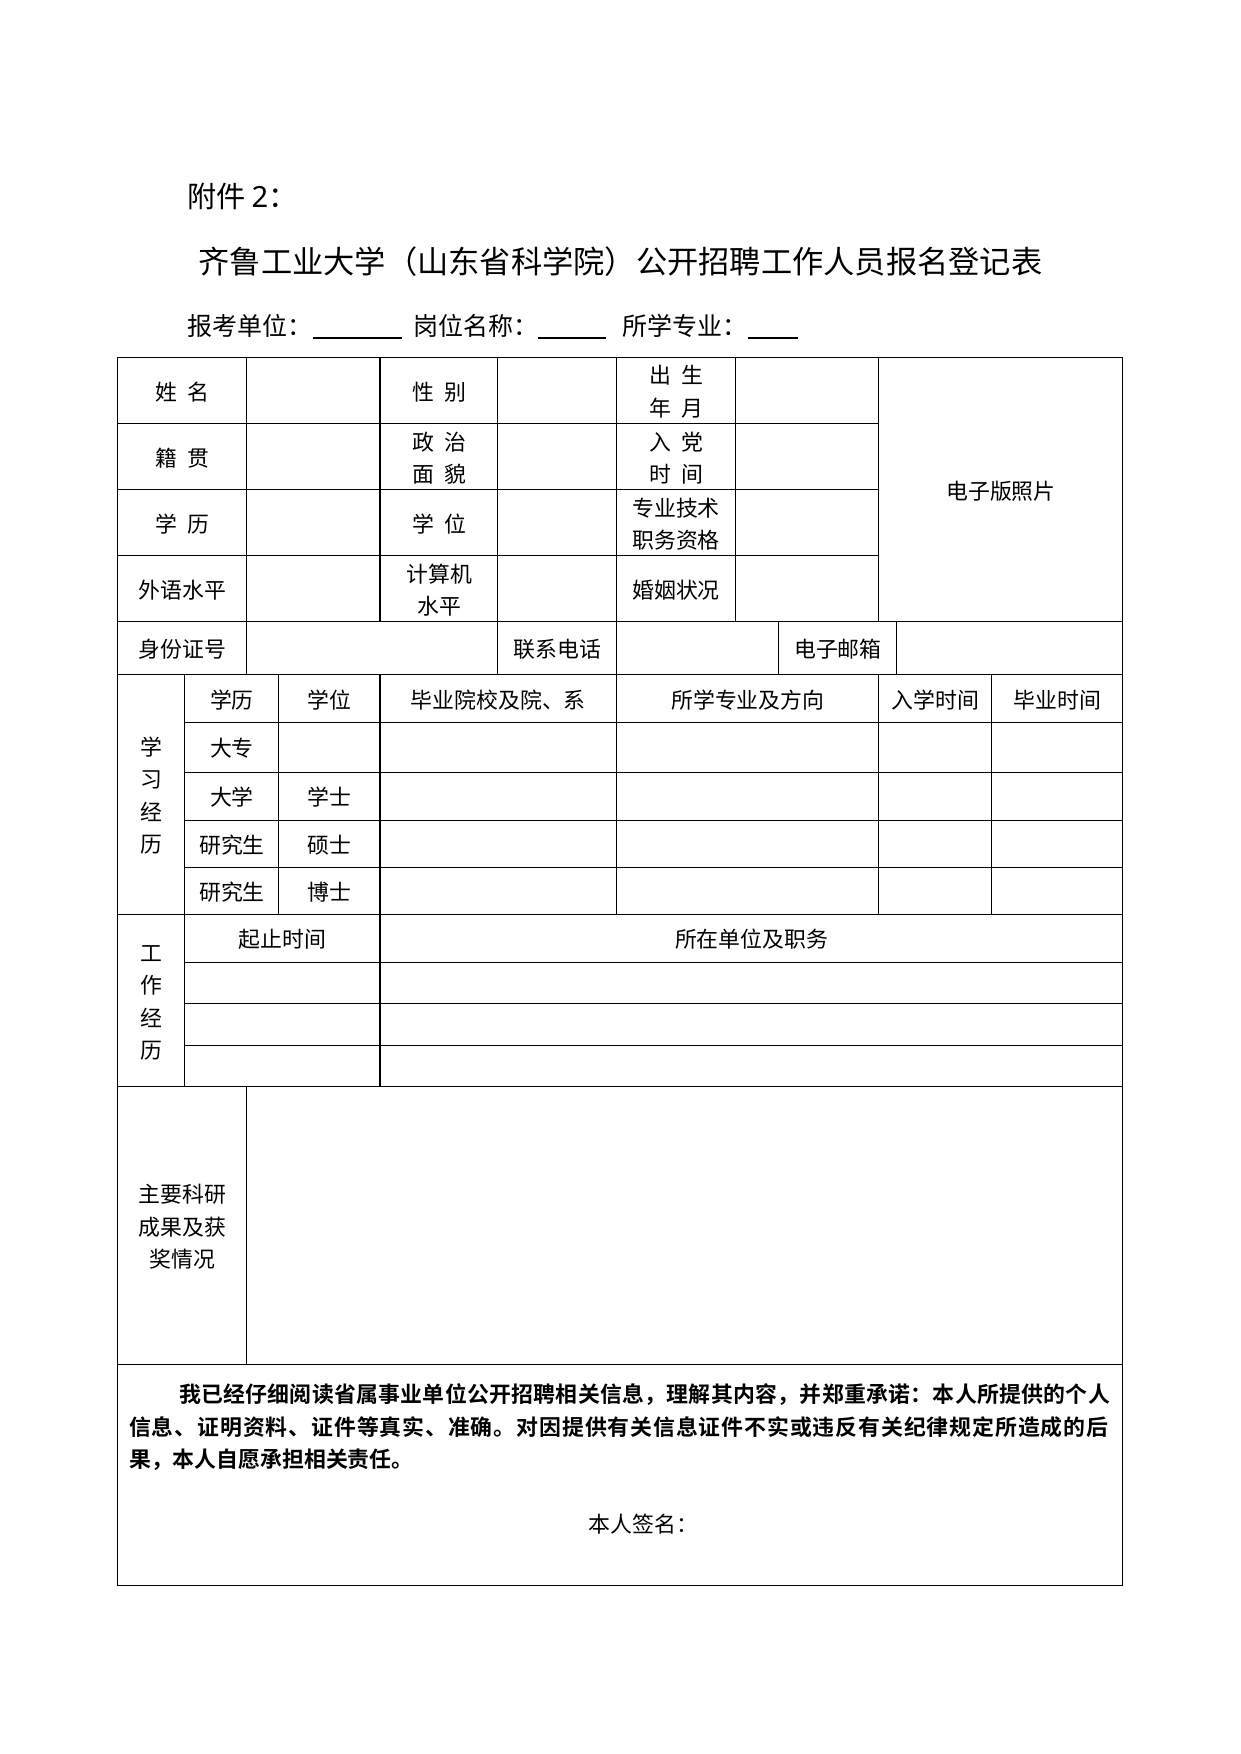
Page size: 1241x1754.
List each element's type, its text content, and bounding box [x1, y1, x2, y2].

table_cell 毕业院校及院、系 [381, 675, 616, 722]
table_cell [498, 490, 616, 555]
table_cell 联系电话 [498, 622, 616, 674]
table_header [498, 358, 616, 423]
table_cell 学历 [185, 675, 278, 722]
table_cell [381, 1046, 1122, 1086]
table_cell 硕士 [279, 821, 379, 867]
table_cell [247, 424, 379, 489]
table_cell 政 治 面 貌 [381, 424, 497, 489]
table_cell 婚姻状况 [617, 556, 735, 621]
table_cell 身份证号 [118, 622, 246, 674]
table_cell [617, 723, 878, 772]
table_cell [381, 1004, 1122, 1045]
table_cell 所学专业及方向 [617, 675, 878, 722]
table_cell 研究生 [185, 821, 278, 867]
table_cell 外语水平 [118, 556, 246, 621]
table_cell [247, 490, 379, 555]
table_cell 毕业时间 [992, 675, 1122, 722]
table_cell [381, 723, 616, 772]
table_cell 学士 [279, 773, 379, 819]
table_cell [879, 868, 991, 914]
table_cell 博士 [279, 868, 379, 914]
table_cell 入学时间 [879, 675, 991, 722]
table_cell [617, 821, 878, 867]
table_cell [381, 821, 616, 867]
table_cell 专业技术职务资格 [617, 490, 735, 555]
table_cell [736, 424, 878, 489]
table_cell [879, 723, 991, 772]
table_cell 学 历 [118, 490, 246, 555]
table_cell [185, 963, 379, 1003]
table_cell 籍 贯 [118, 424, 246, 489]
table_cell 大专 [185, 723, 278, 772]
table_cell [736, 556, 878, 621]
text 齐鲁工业大学（山东省科学院）公开招聘工作人员报名登记表 [187, 227, 1053, 292]
table_cell 起止时间 [185, 915, 379, 962]
table_cell [247, 556, 379, 621]
table_cell [617, 868, 878, 914]
text 报考单位： 岗位名称： 所学专业： [187, 292, 1053, 357]
table_cell 入 党 时 间 [617, 424, 735, 489]
table_cell [498, 556, 616, 621]
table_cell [118, 1365, 1122, 1584]
table_cell 电子邮箱 [779, 622, 896, 674]
table_cell [498, 424, 616, 489]
table_cell 所在单位及职务 [381, 915, 1122, 962]
table_header [247, 358, 379, 423]
table_cell 计算机 水平 [381, 556, 497, 621]
table_cell [279, 723, 379, 772]
table_cell [879, 773, 991, 819]
table_cell [247, 1087, 1122, 1363]
table_cell [185, 1046, 379, 1086]
table_header 姓 名 [118, 358, 246, 423]
table_header 性 别 [381, 358, 497, 423]
table_header [736, 358, 878, 423]
table_cell 学 位 [381, 490, 497, 555]
table_cell [992, 773, 1122, 819]
table_cell [992, 723, 1122, 772]
table_header 电子版照片 [879, 358, 1122, 621]
table_cell [992, 821, 1122, 867]
table_cell [736, 490, 878, 555]
text 附件2： [187, 162, 1053, 227]
table_cell [185, 1004, 379, 1045]
table_cell [897, 622, 1122, 674]
table_cell [381, 773, 616, 819]
table_cell [879, 821, 991, 867]
table_cell [992, 868, 1122, 914]
table_cell [617, 773, 878, 819]
table_cell 学位 [279, 675, 379, 722]
table_cell 研究生 [185, 868, 278, 914]
table_cell [381, 868, 616, 914]
table_cell [617, 622, 778, 674]
table_cell 主要科研 成果及获 奖情况 [118, 1087, 246, 1363]
table_cell [247, 622, 497, 674]
table_cell 工 作 经 历 [118, 915, 184, 1086]
table_cell 学 习 经 历 [118, 675, 184, 914]
table_header 出 生 年 月 [617, 358, 735, 423]
table_cell [381, 963, 1122, 1003]
table_cell 大学 [185, 773, 278, 819]
